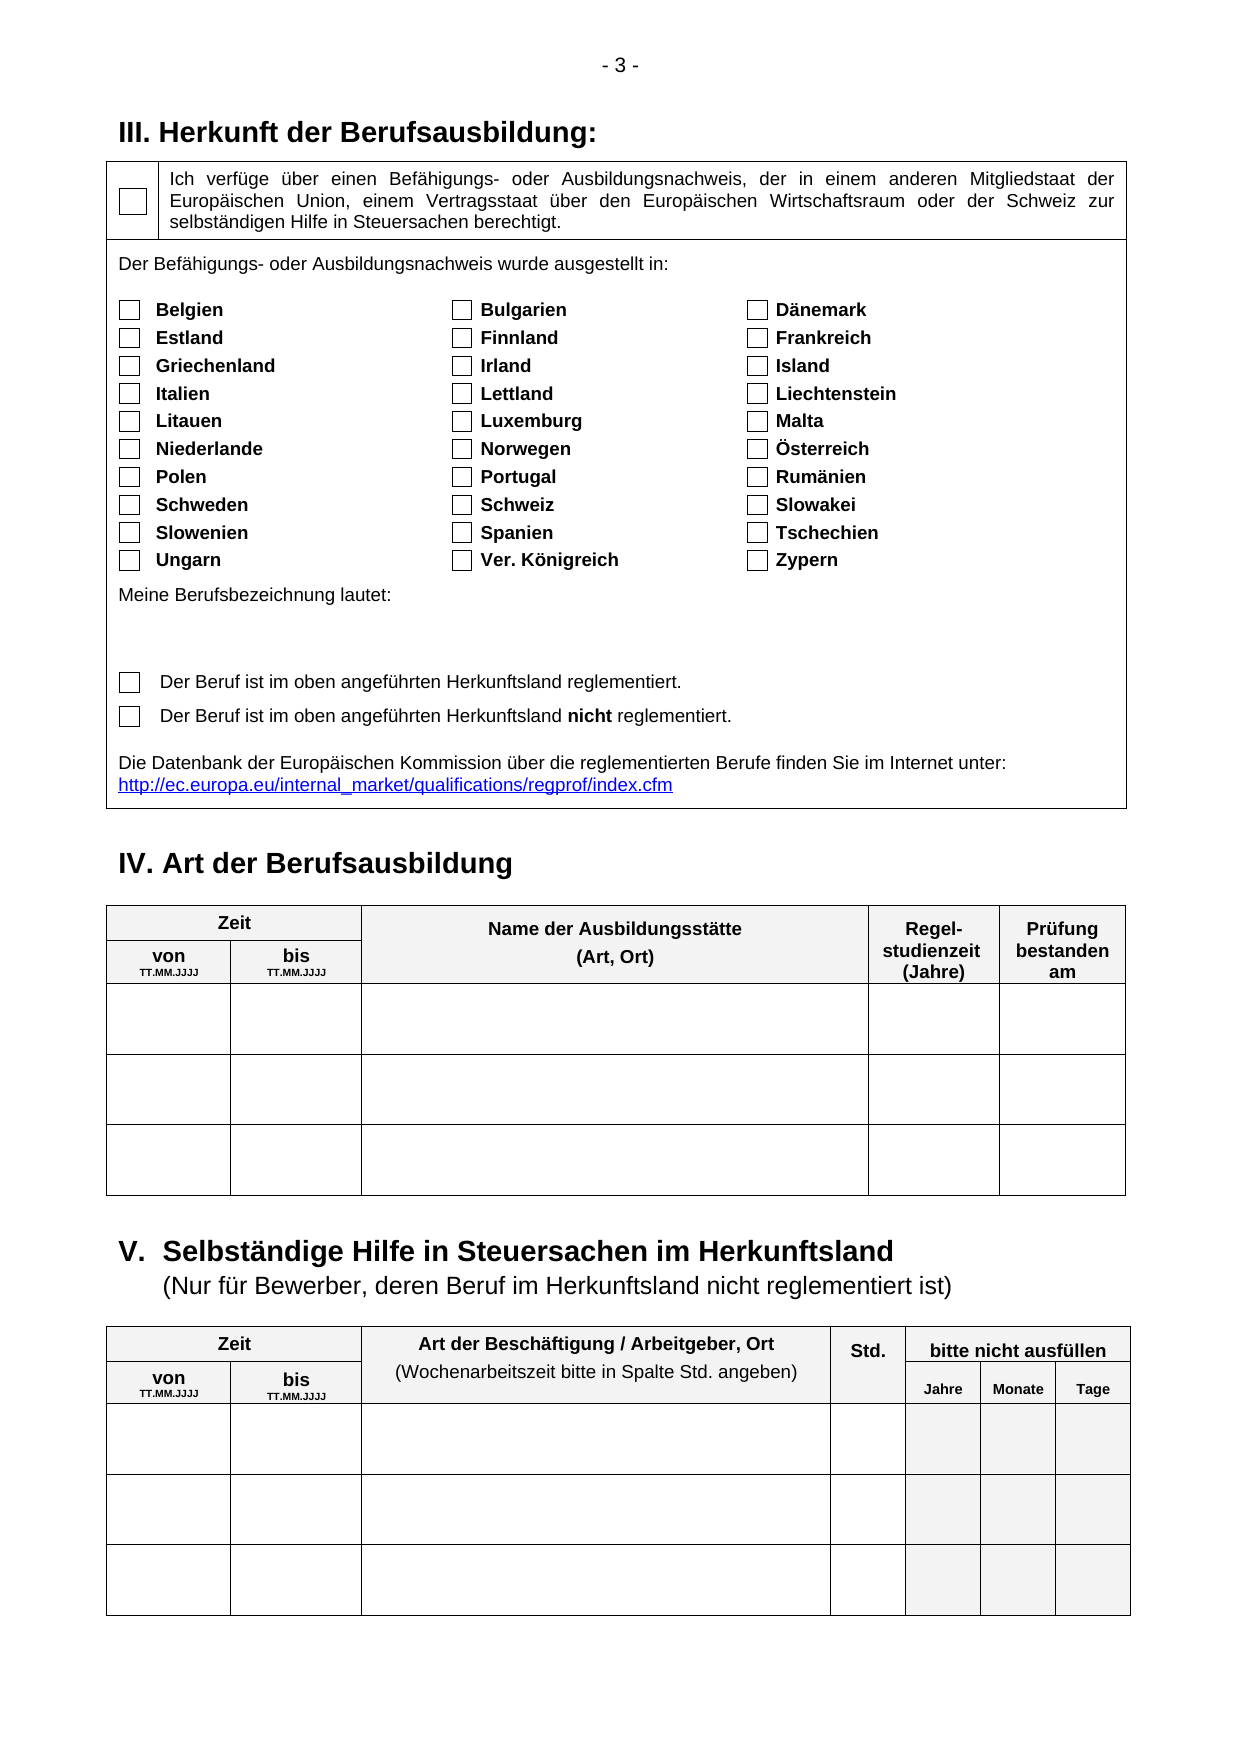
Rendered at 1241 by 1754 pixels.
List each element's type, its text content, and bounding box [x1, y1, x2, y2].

table_cell [1000, 1055, 1125, 1124]
table_cell [906, 1475, 980, 1544]
table_cell [1056, 1475, 1130, 1544]
table_cell [1056, 1545, 1130, 1615]
text V. Selbständige Hilfe in Steuersachen im Herkunftsland (Nur für Bewerber, deren Beruf im Herkunftsland nicht reglementiert ist) [118, 1234, 1122, 1301]
table_header Prüfung bestanden am [1000, 906, 1125, 983]
table_cell Monate [981, 1362, 1055, 1403]
table_cell [107, 984, 230, 1053]
table_cell [362, 984, 868, 1053]
text IV. Art der Berufsausbildung [118, 846, 1122, 879]
table_cell [831, 1475, 905, 1544]
table_cell [107, 1404, 230, 1473]
table_cell [107, 1055, 230, 1124]
table_cell [231, 1404, 361, 1473]
table_cell [906, 1404, 980, 1473]
table_cell [362, 1545, 830, 1615]
table_cell von TT.MM.JJJJ [107, 1362, 230, 1403]
table_cell [906, 1545, 980, 1615]
table_cell [831, 1545, 905, 1615]
table_cell Tage [1056, 1362, 1130, 1403]
table_cell [981, 1545, 1055, 1615]
text III. Herkunft der Berufsausbildung: [118, 114, 1122, 148]
table_cell [981, 1404, 1055, 1473]
table_cell von TT.MM.JJJJ [107, 941, 230, 983]
table_cell [107, 1475, 230, 1544]
table_cell bis TT.MM.JJJJ [231, 941, 361, 983]
table_header Std. [831, 1327, 905, 1403]
table_cell [231, 1475, 361, 1544]
table_header Zeit [107, 1327, 361, 1361]
table_cell [362, 1404, 830, 1473]
table_cell [869, 1055, 999, 1124]
table_cell [831, 1404, 905, 1473]
table_cell [1000, 1125, 1125, 1195]
table_cell [869, 1125, 999, 1195]
table_header Name der Ausbildungsstätte (Art, Ort) [362, 906, 868, 983]
table_cell bis TT.MM.JJJJ [231, 1362, 361, 1403]
table_header Art der Beschäftigung / Arbeitgeber, Ort (Wochenarbeitszeit bitte in Spalte Std. angeben) [362, 1327, 830, 1403]
table_cell [107, 1545, 230, 1615]
table_cell [107, 1125, 230, 1195]
table_header Ich verfüge über einen Befähigungs- oder Ausbildungsnachweis, der in einem anderen Mitgliedstaat der Europäischen Union, einem Vertragsstaat über den Europäischen Wirtschaftsraum oder der Schweiz zur selbständigen Hilfe in Steuersachen berechtigt. [159, 162, 1126, 239]
table_cell [231, 1545, 361, 1615]
table_cell [1056, 1404, 1130, 1473]
table_header bitte nicht ausfüllen [906, 1327, 1130, 1361]
table_cell [231, 984, 361, 1053]
table_cell [231, 1125, 361, 1195]
table_header Regel-studienzeit (Jahre) [869, 906, 999, 983]
table_cell Jahre [906, 1362, 980, 1403]
table_cell [981, 1475, 1055, 1544]
table_cell [1000, 984, 1125, 1053]
table_cell Der Befähigungs- oder Ausbildungsnachweis wurde ausgestellt in: Belgien Bulgarien Dänemark Estland Finnland Frankreich Griechenland Irland Island Italien Lettland Liechtenstein Litauen Luxemburg Malta Niederlande Norwegen Österreich Polen Portugal Rumänien Schweden Schweiz Slowakei Slowenien Spanien Tschechien Ungarn Ver. Königreich Zypern Meine Berufsbezeichnung lautet: Der Beruf ist im oben angeführten Herkunftsland reglementiert. Der Beruf ist im oben angeführten Herkunftsland nicht reglementiert. Die Datenbank der Europäischen Kommission über die reglementierten Berufe finden Sie im Internet unter: http://ec.europa.eu/internal_market/qualifications/regprof/index.cfm [107, 240, 1126, 807]
table_header Zeit [107, 906, 361, 940]
table_cell [231, 1055, 361, 1124]
table_cell [869, 984, 999, 1053]
table_cell [362, 1475, 830, 1544]
table_cell [362, 1125, 868, 1195]
table_cell [362, 1055, 868, 1124]
table_header [107, 162, 158, 239]
